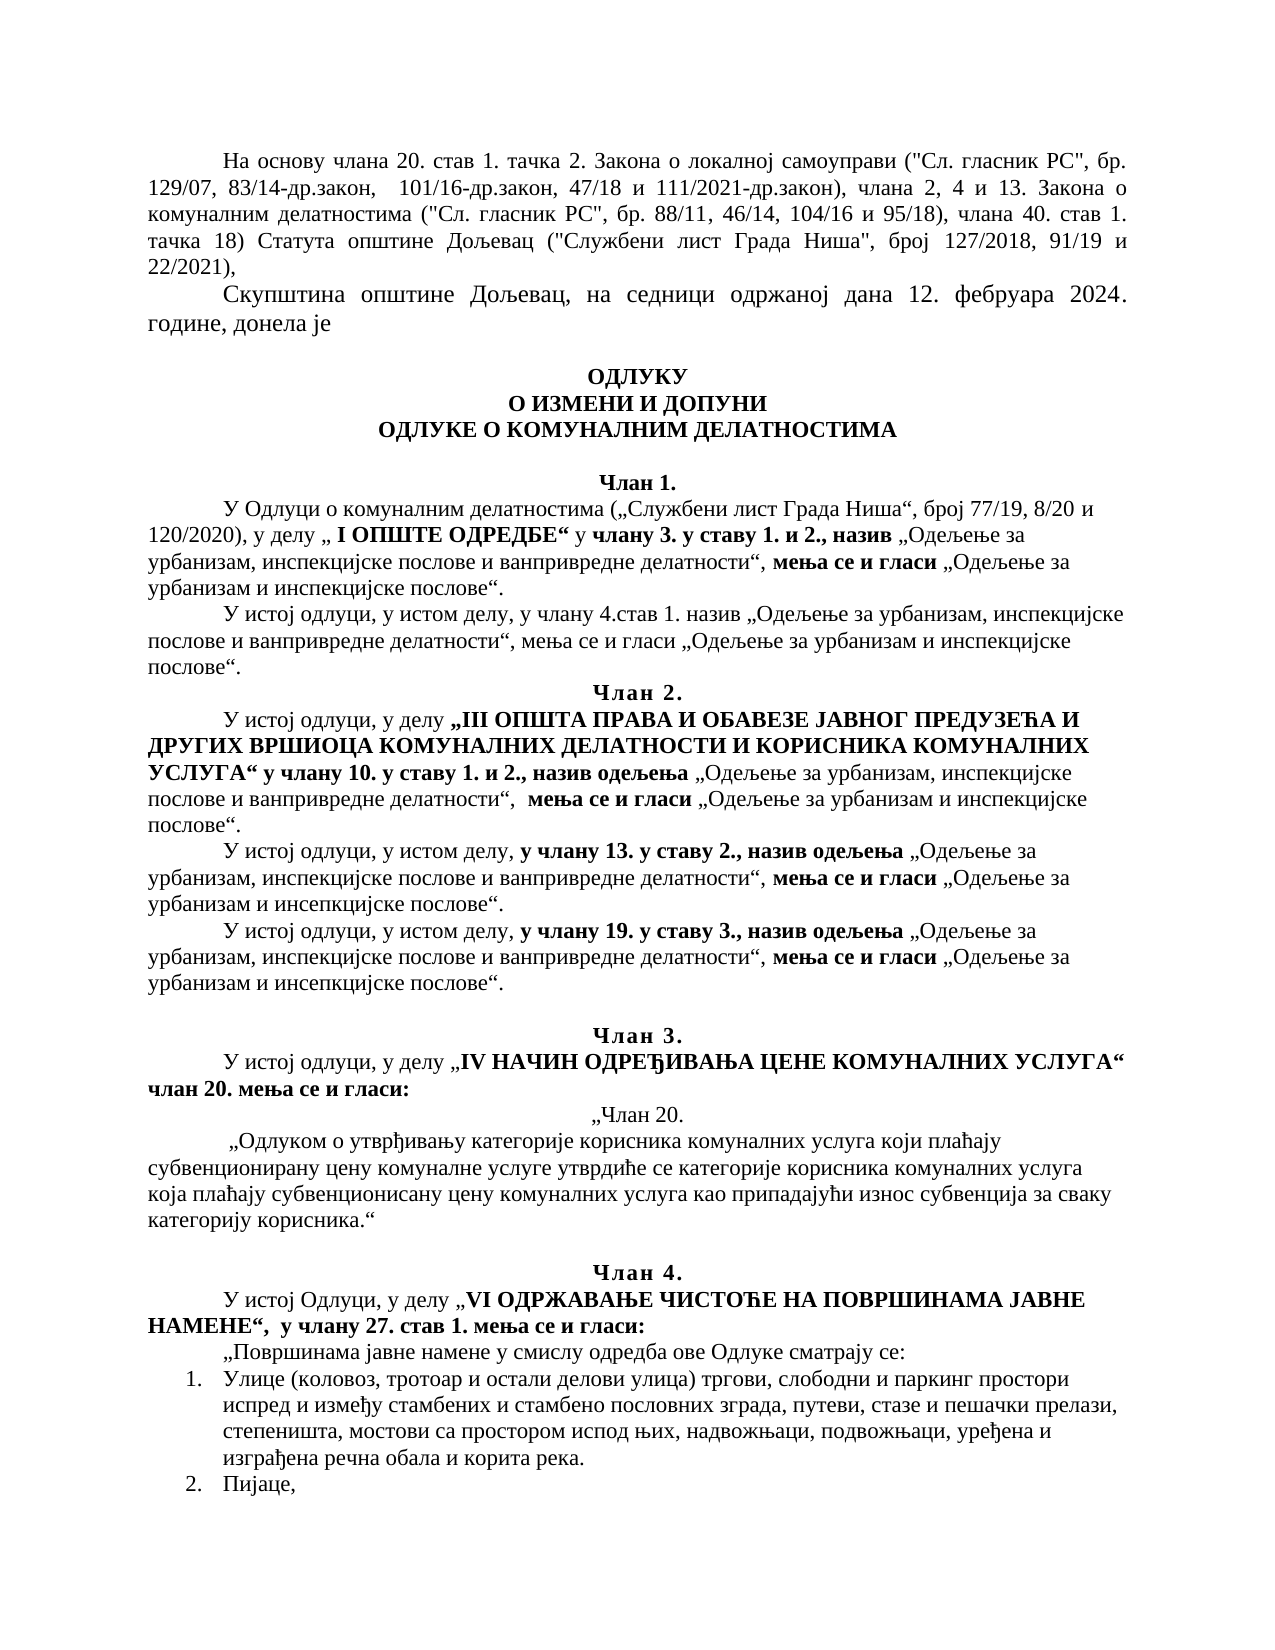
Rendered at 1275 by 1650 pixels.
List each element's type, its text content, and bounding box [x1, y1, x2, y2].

text „Површинама јавне намене у смислу одредба ове Одлуке сматрају се: [148, 1338, 1127, 1365]
text Члан 2. [148, 679, 1127, 706]
text Члан 3. [148, 1022, 1127, 1048]
list Улице (коловоз, тротоар и остали делови улица) тргови, слободни и паркинг простори испред и између стамбених и стамбено пословних зграда, путеви, стазе и пешачки прелази, степеништа, мостови са простором испод њих, надвожњаци, подвожњаци, уређена и изграђена речна обала и корита река. [185, 1365, 1127, 1470]
text ОДЛУКУ [148, 363, 1127, 389]
list Пијаце, [185, 1470, 1127, 1496]
text У истој одлуци, у делу „III ОПШТА ПРАВА И ОБАВЕЗЕ ЈАВНОГ ПРЕДУЗЕЋА И ДРУГИХ ВРШИОЦА КОМУНАЛНИХ ДЕЛАТНОСТИ И КОРИСНИКА КОМУНАЛНИХ УСЛУГА“ у члану 10. у ставу 1. и 2., назив одељења „Одељење за урбанизам, инспекцијске послове и ванпривредне делатности“, мења се и гласи „Одељење за урбанизам и инспекцијске послове“. [148, 706, 1127, 838]
text У истој одлуци, у делу „IV НАЧИН ОДРЕЂИВАЊА ЦЕНЕ КОМУНАЛНИХ УСЛУГА“ члан 20. мења се и гласи: [148, 1048, 1127, 1101]
text О ИЗМЕНИ И ДОПУНИ [148, 389, 1127, 416]
text У истој Одлуци, у делу „VI ОДРЖАВАЊЕ ЧИСТОЋЕ НА ПОВРШИНАМА ЈАВНЕ НАМЕНЕ“, у члану 27. став 1. мења се и гласи: [148, 1286, 1127, 1338]
text Скупштина општине Дољевац, на седници одржаној дана 12. фебруара 2024. године, донела је [148, 279, 1127, 337]
text На основу члана 20. став 1. тачка 2. Закона о локалној самоуправи ("Сл. гласник РС", бр. 129/07, 83/14-др.закон, 101/16-др.закон, 47/18 и 111/2021-др.закон), члана 2, 4 и 13. Закона о комуналним делатностима ("Сл. гласник РС", бр. 88/11, 46/14, 104/16 и 95/18), члана 40. став 1. тачка 18) Статута општине Дољевац ("Службени лист Града Ниша", број 127/2018, 91/19 и 22/2021), [148, 148, 1127, 279]
text „Члан 20. [148, 1101, 1127, 1127]
text ОДЛУКЕ О КОМУНАЛНИМ ДЕЛАТНОСТИМА [148, 416, 1127, 442]
text „Одлуком о утврђивању категорије корисника комуналних услуга који плаћају субвенционирану цену комуналне услуге утврдиће се категорије корисника комуналних услуга која плаћају субвенционисану цену комуналних услуга као припадајући износ субвенција за сваку категорију корисника.“ [148, 1127, 1127, 1233]
text У Одлуци о комуналним делатностима („Службени лист Града Ниша“, број 77/19, 8/20 и 120/2020), у делу „ I ОПШТЕ ОДРЕДБЕ“ у члану 3. у ставу 1. и 2., назив „Одељење за урбанизам, инспекцијске послове и ванпривредне делатности“, мења се и гласи „Одељење за урбанизам и инспекцијске послове“. [148, 495, 1127, 600]
text Члан 1. [148, 469, 1127, 495]
text У истој одлуци, у истом делу, у члану 19. у ставу 3., назив одељења „Одељење за урбанизам, инспекцијске послове и ванпривредне делатности“, мења се и гласи „Одељење за урбанизам и инсепкцијске послове“. [148, 917, 1127, 996]
text У истој одлуци, у истом делу, у члану 13. у ставу 2., назив одељења „Одељење за урбанизам, инспекцијске послове и ванпривредне делатности“, мења се и гласи „Одељење за урбанизам и инсепкцијске послове“. [148, 838, 1127, 917]
text Члан 4. [148, 1259, 1127, 1286]
text У истој одлуци, у истом делу, у члану 4.став 1. назив „Одељење за урбанизам, инспекцијске послове и ванпривредне делатности“, мења се и гласи „Одељење за урбанизам и инспекцијске послове“. [148, 600, 1127, 679]
